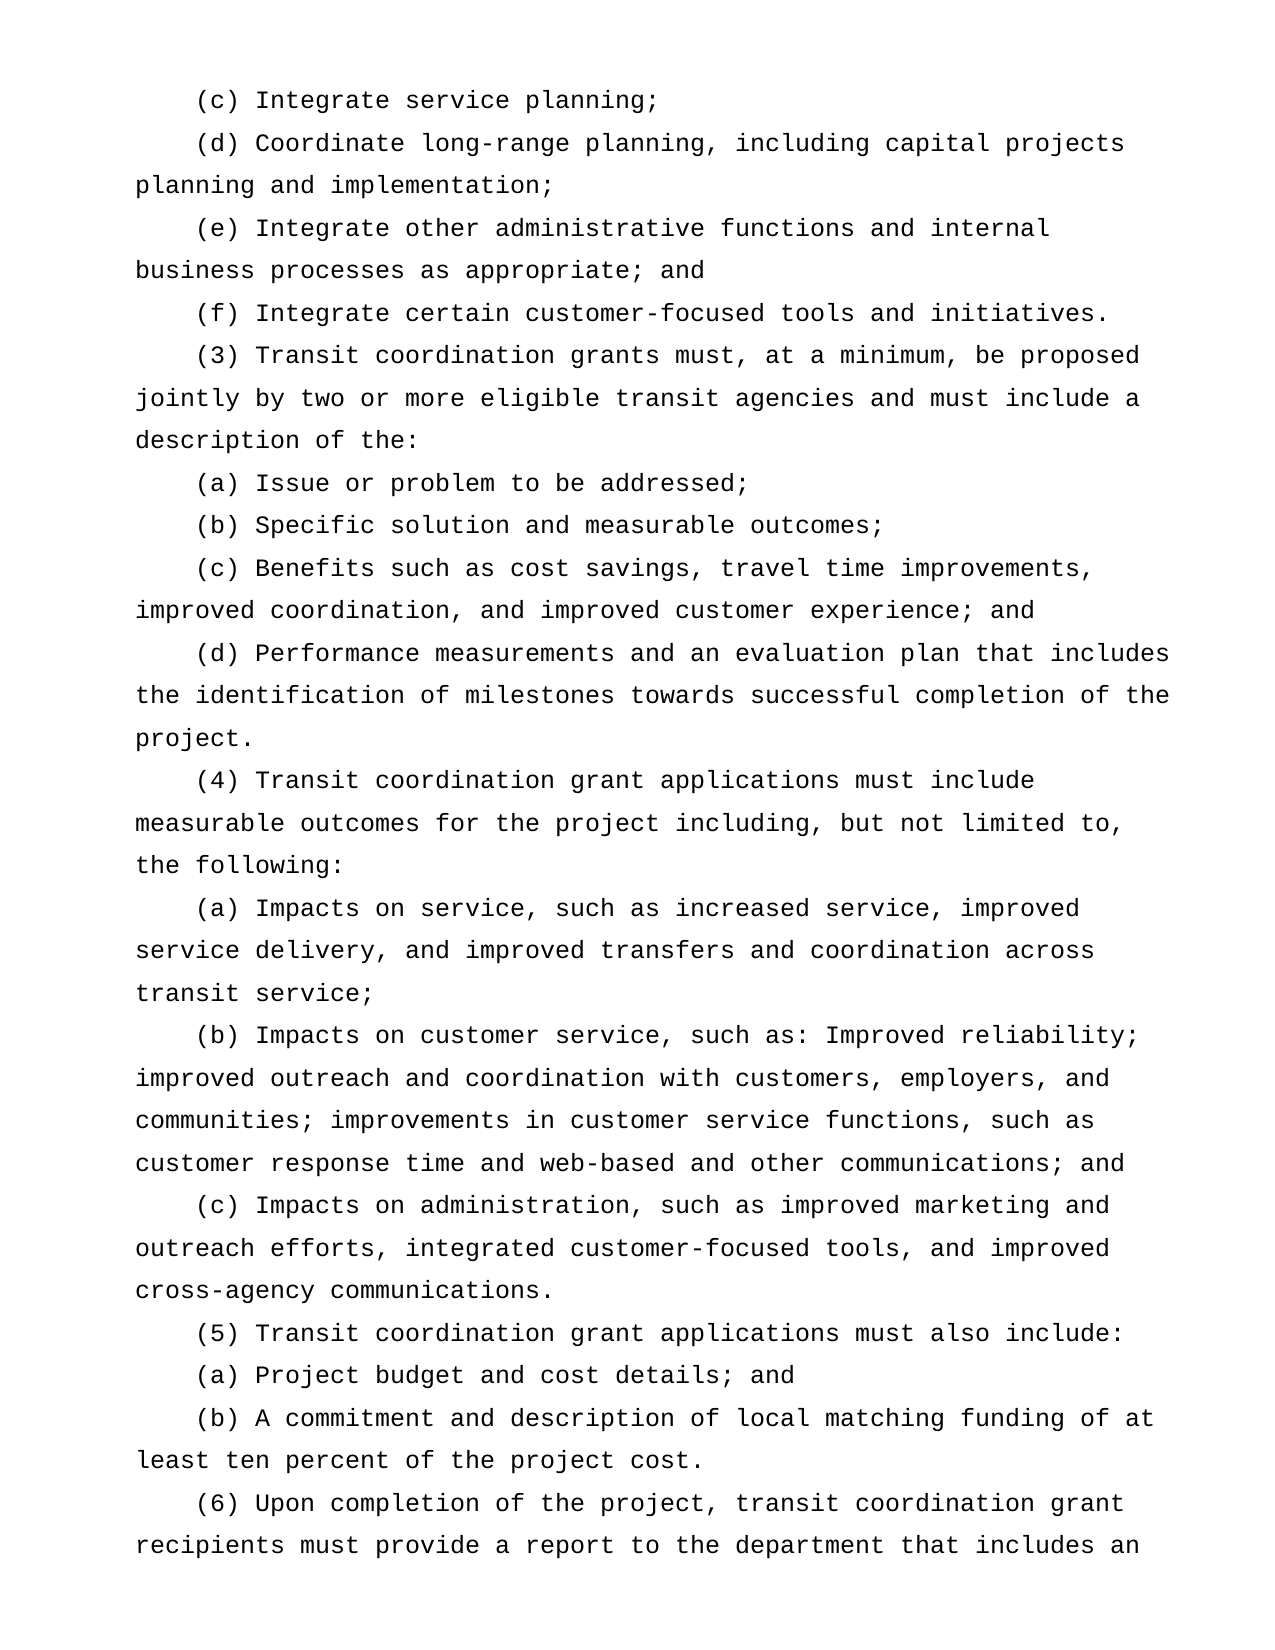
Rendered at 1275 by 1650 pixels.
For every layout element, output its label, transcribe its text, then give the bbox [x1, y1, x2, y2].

text (c) Benefits such as cost savings, travel time improvements, improved coordination, and improved customer experience; and [135, 542, 1170, 627]
text (a) Project budget and cost details; and [135, 1350, 1170, 1392]
text (d) Coordinate long-range planning, including capital projects planning and implementation; [135, 117, 1170, 202]
text (b) A commitment and description of local matching funding of at least ten percent of the project cost. [135, 1392, 1170, 1477]
text (d) Performance measurements and an evaluation plan that includes the identification of milestones towards successful completion of the project. [135, 627, 1170, 755]
text (c) Integrate service planning; [135, 75, 1170, 117]
text (3) Transit coordination grants must, at a minimum, be proposed jointly by two or more eligible transit agencies and must include a description of the: [135, 330, 1170, 457]
text (f) Integrate certain customer-focused tools and initiatives. [135, 287, 1170, 330]
text (5) Transit coordination grant applications must also include: [135, 1307, 1170, 1350]
text (e) Integrate other administrative functions and internal business processes as appropriate; and [135, 202, 1170, 287]
text (c) Impacts on administration, such as improved marketing and outreach efforts, integrated customer-focused tools, and improved cross-agency communications. [135, 1180, 1170, 1307]
text (b) Specific solution and measurable outcomes; [135, 500, 1170, 542]
text (b) Impacts on customer service, such as: Improved reliability; improved outreach and coordination with customers, employers, and communities; improvements in customer service functions, such as customer response time and web-based and other communications; and [135, 1010, 1170, 1180]
text (4) Transit coordination grant applications must include measurable outcomes for the project including, but not limited to, the following: [135, 755, 1170, 882]
text (a) Issue or problem to be addressed; [135, 457, 1170, 500]
text (a) Impacts on service, such as increased service, improved service delivery, and improved transfers and coordination across transit service; [135, 882, 1170, 1010]
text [135, 1477, 1170, 1562]
